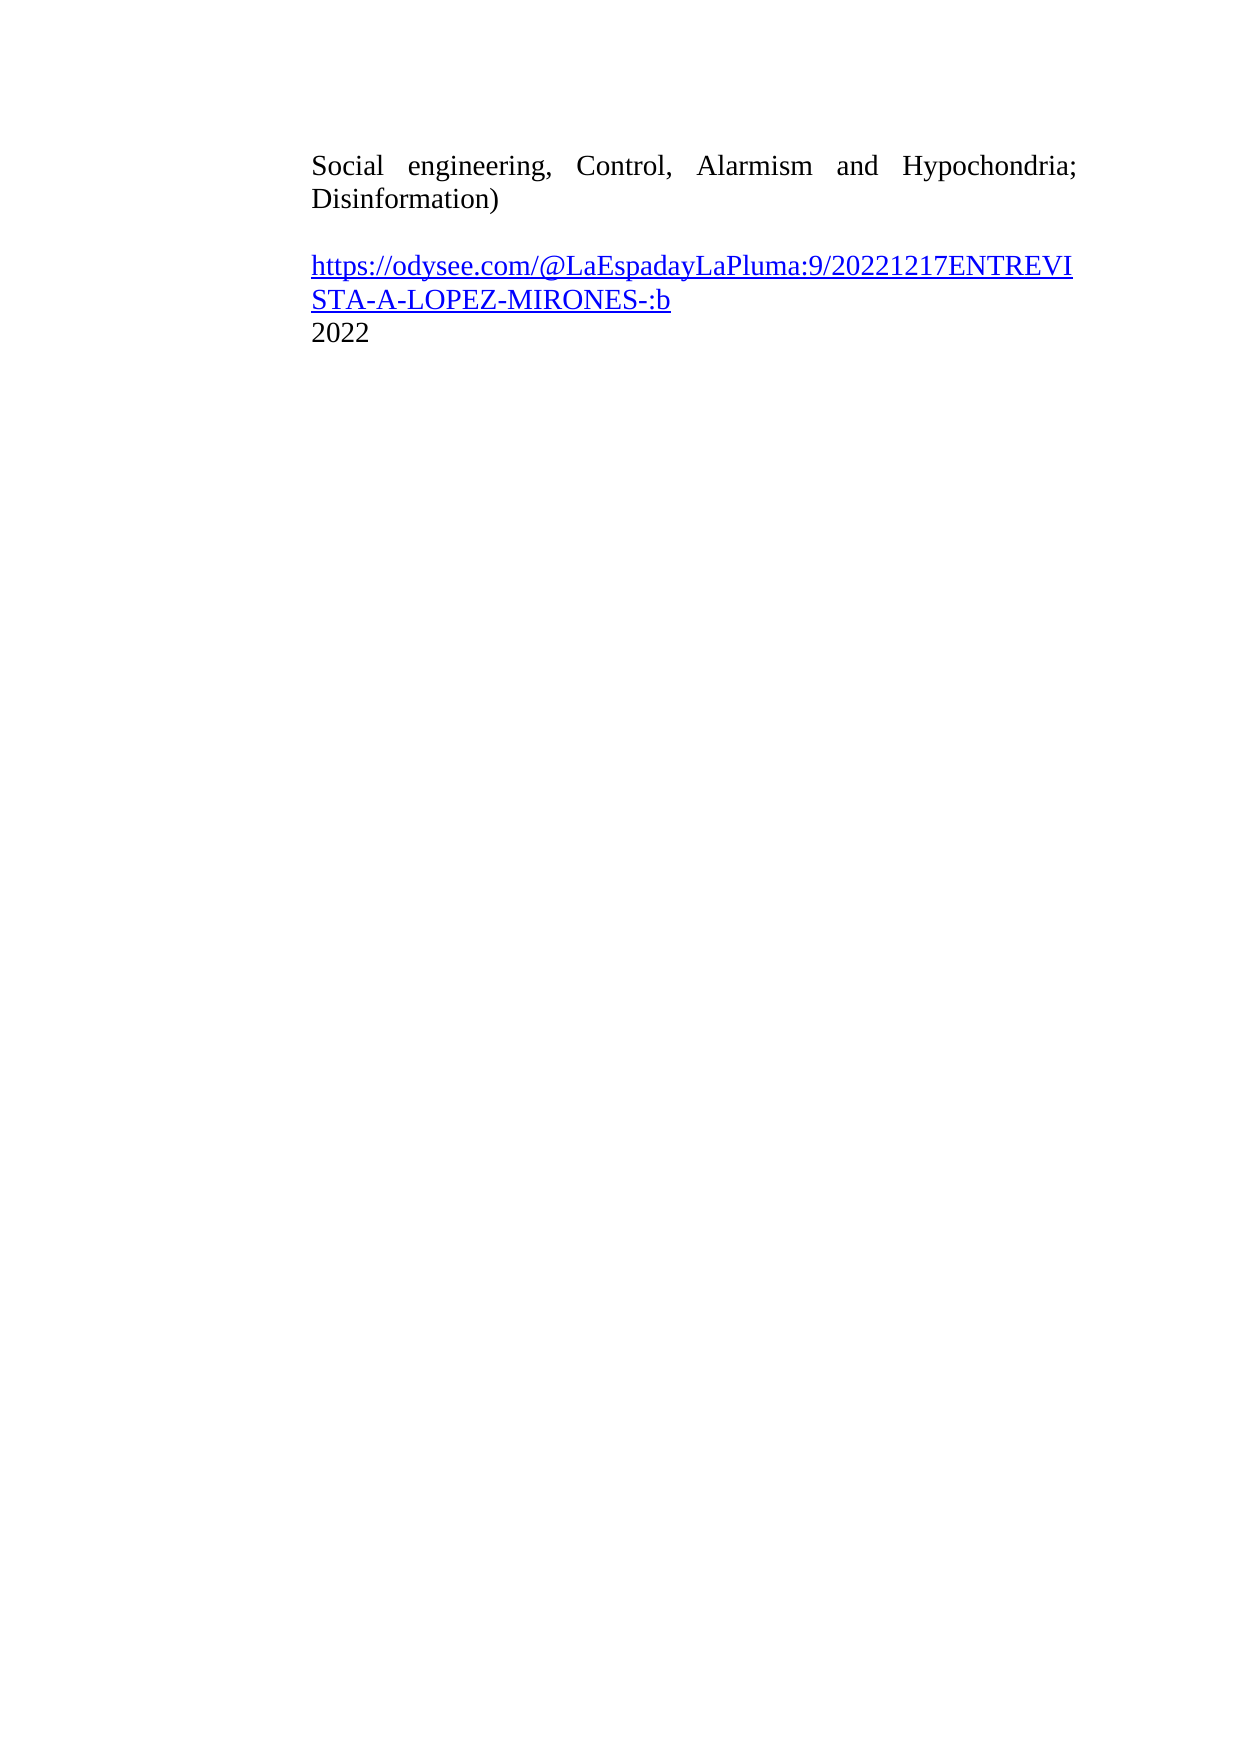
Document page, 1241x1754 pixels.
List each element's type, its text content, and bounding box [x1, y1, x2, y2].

text https://odysee.com/@LaEspadayLaPluma:9/20221217ENTREVISTA-A-LOPEZ-MIRONES-:b [236, 215, 1078, 315]
text 2022 [236, 315, 1078, 349]
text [236, 148, 1078, 215]
